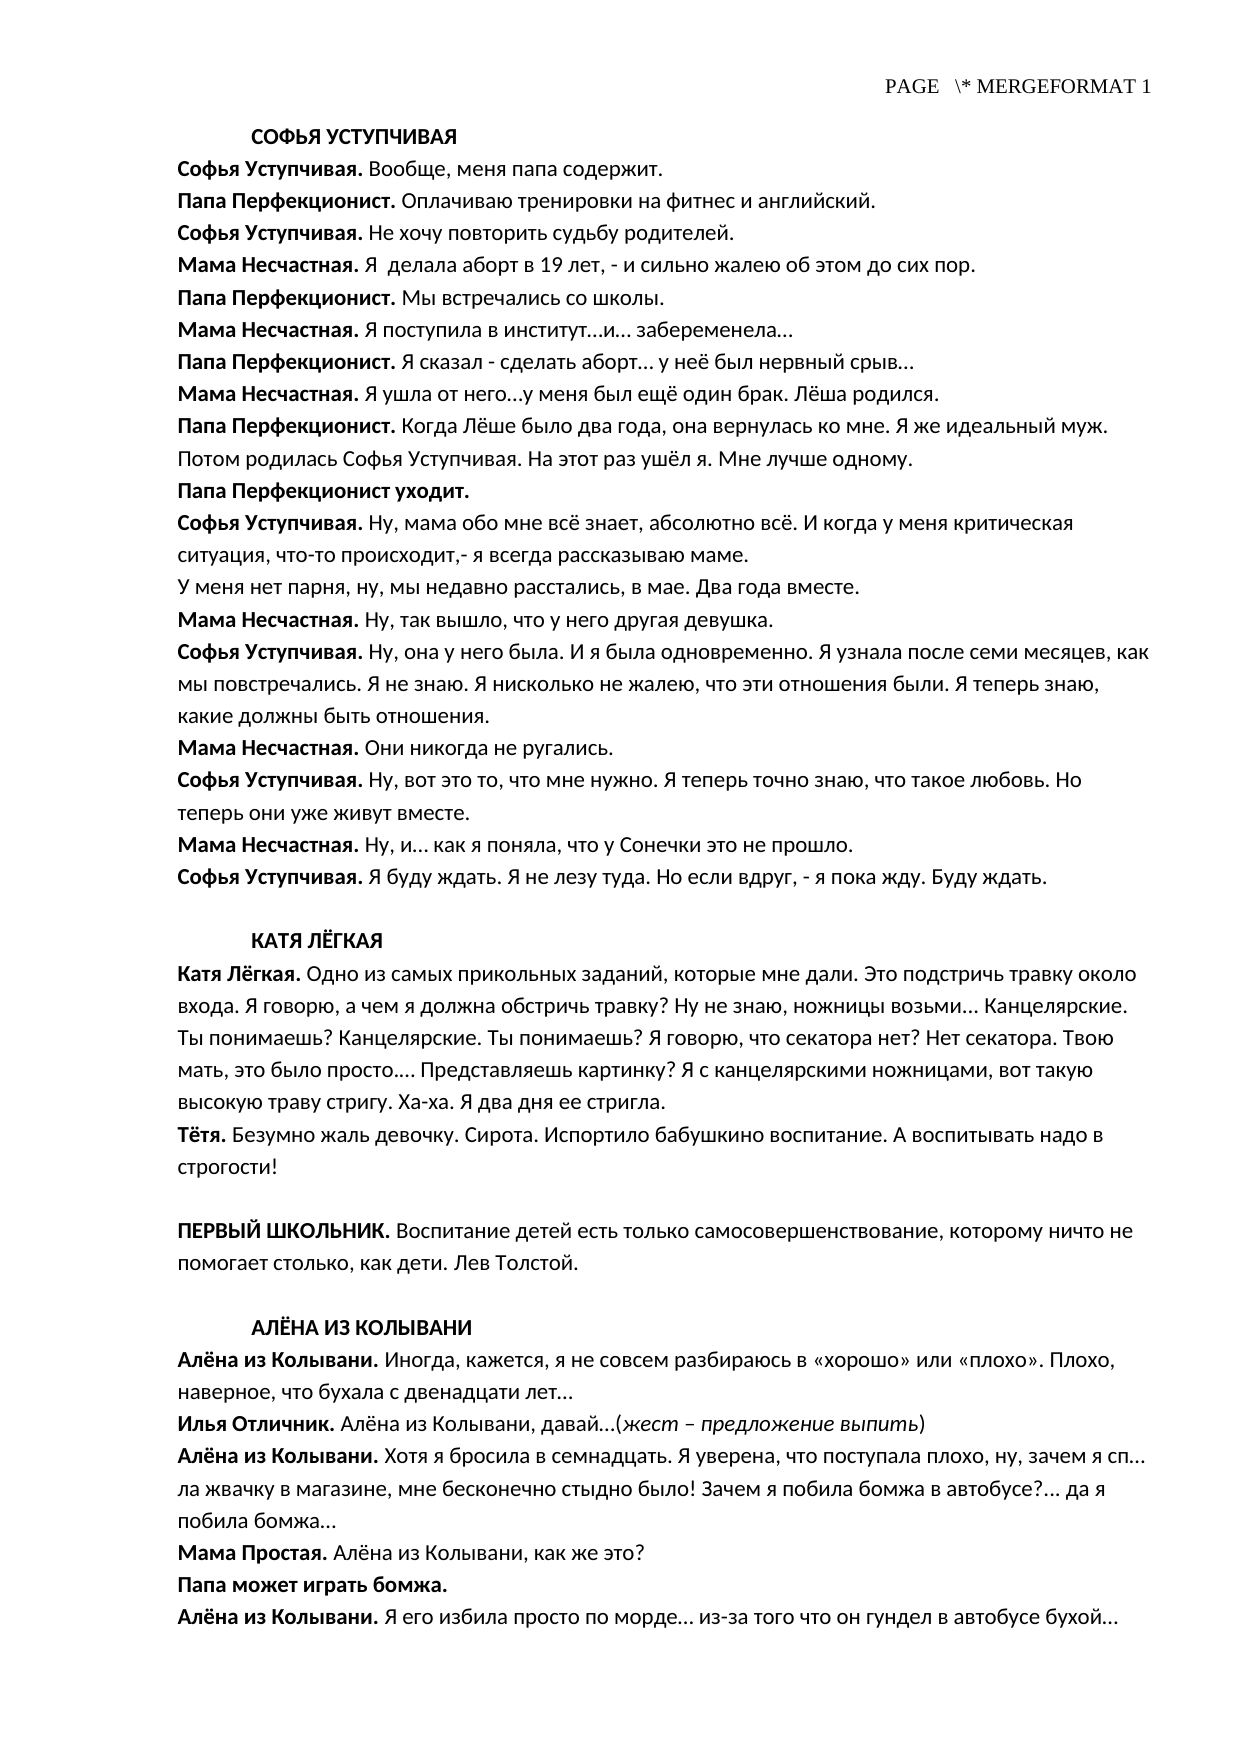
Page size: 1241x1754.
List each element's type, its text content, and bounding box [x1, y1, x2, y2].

text Алёна из Колывани. Хотя я бросила в семнадцать. Я уверена, что поступала плохо, ну, зачем я сп…ла жвачку в магазине, мне бесконечно стыдно было! Зачем я побила бомжа в автобусе?... да я побила бомжа… [177, 1442, 1152, 1534]
text Папа может играть бомжа. [177, 1570, 1152, 1598]
text Илья Отличник. Алёна из Колывани, давай…(жест – предложение выпить) [177, 1409, 1152, 1437]
text Мама Несчастная. Ну, так вышло, что у него другая девушка. [177, 605, 1152, 633]
text Папа Перфекционист. Когда Лёше было два года, она вернулась ко мне. Я же идеальный муж. Потом родилась Софья Уступчивая. На этот раз ушёл я. Мне лучше одному. [177, 412, 1152, 472]
text Катя Лёгкая. Одно из самых прикольных заданий, которые мне дали. Это подстричь травку около входа. Я говорю, а чем я должна обстричь травку? Ну не знаю, ножницы возьми... Канцелярские. Ты понимаешь? Канцелярские. Ты понимаешь? Я говорю, что секатора нет? Нет секатора. Твою мать, это было просто.… Представляешь картинку? Я с канцелярскими ножницами, вот такую высокую траву стригу. Ха-ха. Я два дня ее стригла. [177, 959, 1152, 1116]
text КАТЯ ЛЁГКАЯ [177, 927, 1152, 954]
text ПЕРВЫЙ ШКОЛЬНИК. Воспитание детей есть только самосовершенствование, которому ничто не помогает столько, как дети. Лев Толстой. [177, 1216, 1152, 1276]
text Мама Несчастная. Ну, и… как я поняла, что у Сонечки это не прошло. [177, 830, 1152, 858]
text Софья Уступчивая. Ну, мама обо мне всё знает, абсолютно всё. И когда у меня критическая ситуация, что-то происходит,- я всегда рассказываю маме. [177, 508, 1152, 568]
text Папа Перфекционист. Мы встречались со школы. [177, 283, 1152, 311]
text Мама Несчастная. Я делала аборт в 19 лет, - и сильно жалею об этом до сих пор. [177, 251, 1152, 279]
text Папа Перфекционист уходит. [177, 476, 1152, 504]
text Мама Несчастная. Я ушла от него…у меня был ещё один брак. Лёша родился. [177, 379, 1152, 407]
text Софья Уступчивая. Ну, она у него была. И я была одновременно. Я узнала после семи месяцев, как мы повстречались. Я не знаю. Я нисколько не жалею, что эти отношения были. Я теперь знаю, какие должны быть отношения. [177, 637, 1152, 729]
text Софья Уступчивая. Не хочу повторить судьбу родителей. [177, 218, 1152, 246]
text Софья Уступчивая. Я буду ждать. Я не лезу туда. Но если вдруг, - я пока жду. Буду ждать. [177, 862, 1152, 890]
text Алёна из Колывани. Я его избила просто по морде… из-за того что он гундел в автобусе бухой… [177, 1602, 1152, 1631]
text СОФЬЯ УСТУПЧИВАЯ [177, 122, 1152, 150]
text АЛЁНА ИЗ КОЛЫВАНИ [177, 1313, 1152, 1341]
text Алёна из Колывани. Иногда, кажется, я не совсем разбираюсь в «хорошо» или «плохо». Плохо, наверное, что бухала с двенадцати лет… [177, 1345, 1152, 1405]
text Тётя. Безумно жаль девочку. Сирота. Испортило бабушкино воспитание. А воспитывать надо в строгости! [177, 1120, 1152, 1180]
text Папа Перфекционист. Я сказал - сделать аборт… у неё был нервный срыв… [177, 347, 1152, 375]
text Софья Уступчивая. Вообще, меня папа содержит. [177, 154, 1152, 182]
text Мама Несчастная. Я поступила в институт…и… забеременела… [177, 315, 1152, 343]
text У меня нет парня, ну, мы недавно расстались, в мае. Два года вместе. [177, 572, 1152, 601]
text Софья Уступчивая. Ну, вот это то, что мне нужно. Я теперь точно знаю, что такое любовь. Но теперь они уже живут вместе. [177, 766, 1152, 826]
text Мама Несчастная. Они никогда не ругались. [177, 733, 1152, 761]
text Папа Перфекционист. Оплачиваю тренировки на фитнес и английский. [177, 186, 1152, 214]
text Мама Простая. Алёна из Колывани, как же это? [177, 1538, 1152, 1566]
